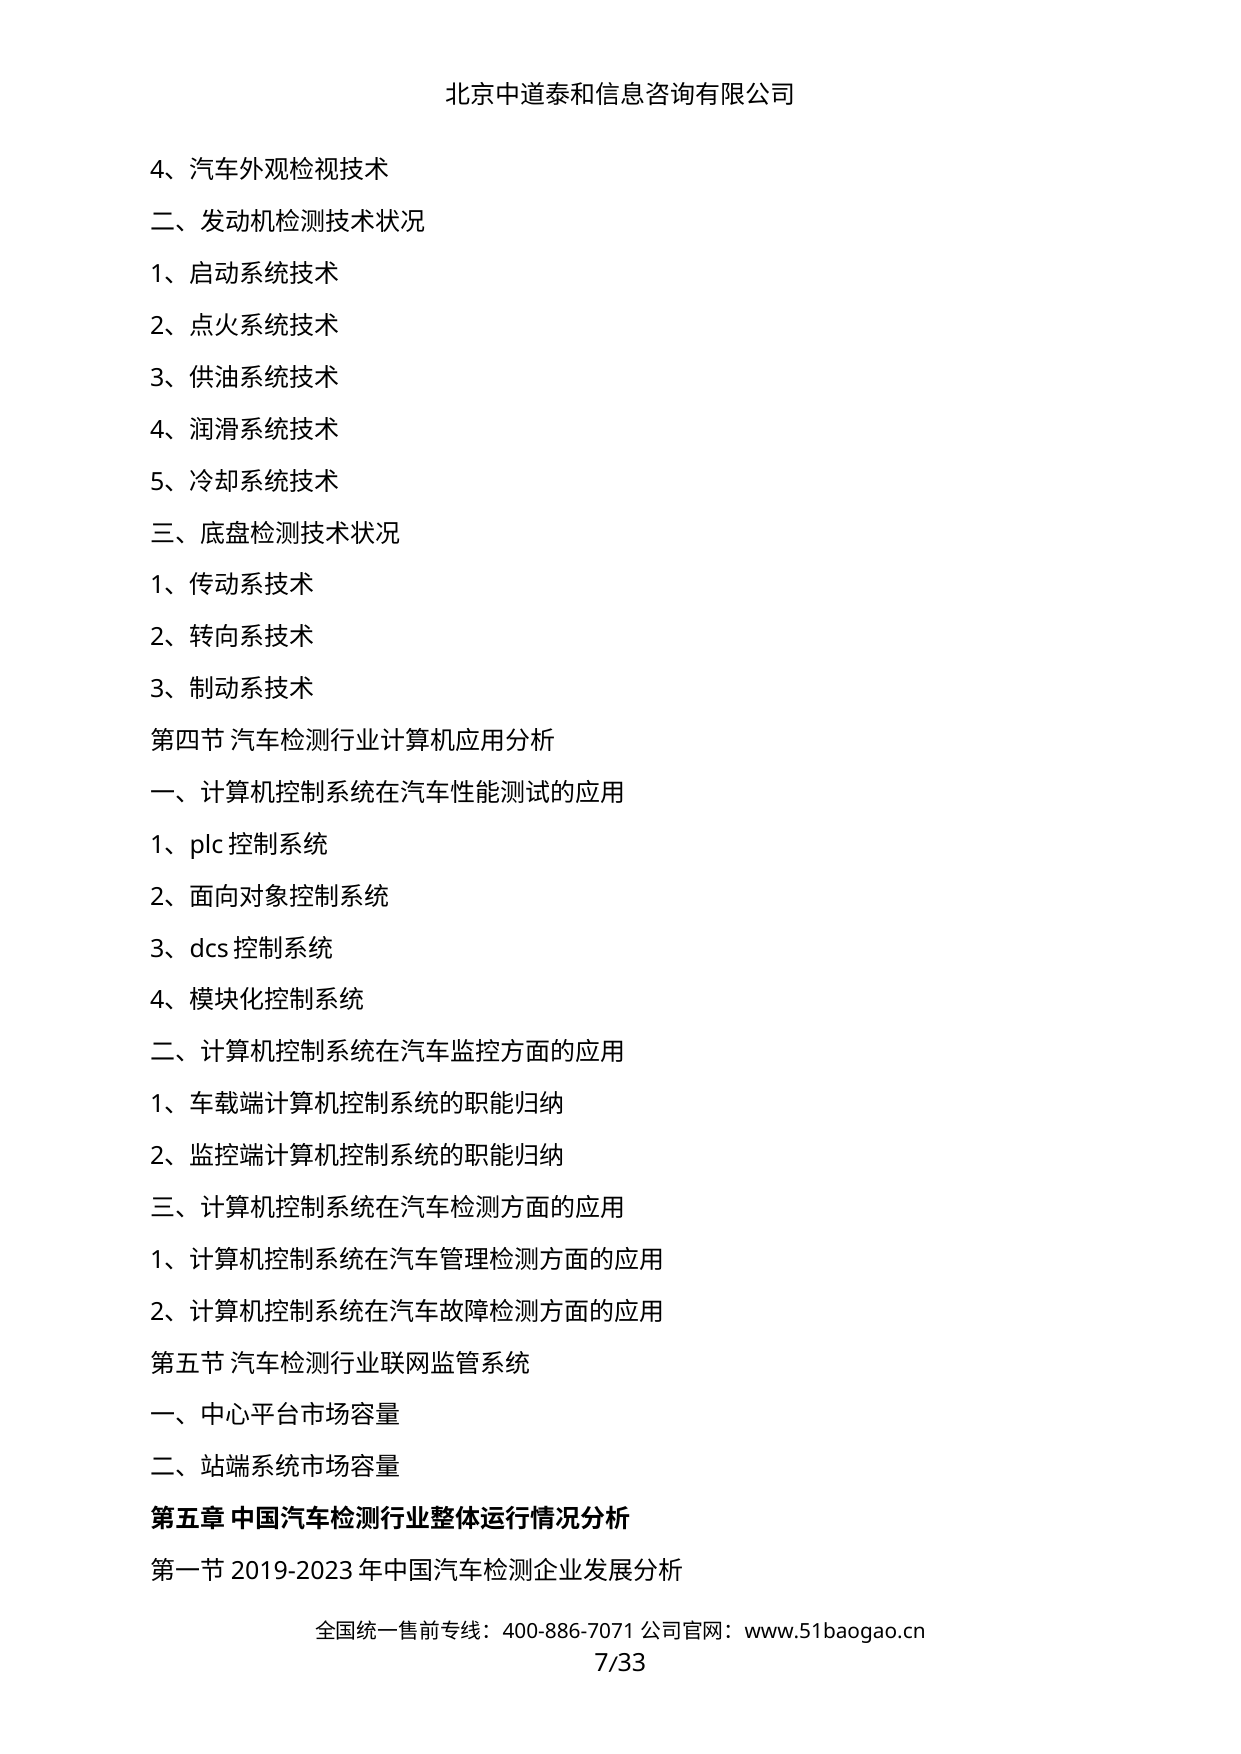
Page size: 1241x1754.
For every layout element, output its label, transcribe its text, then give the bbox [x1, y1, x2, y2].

text 2、面向对象控制系统 [150, 876, 1090, 912]
text 二、计算机控制系统在汽车监控方面的应用 [150, 1032, 1090, 1068]
text 第四节 汽车检测行业计算机应用分析 [150, 721, 1090, 757]
text 一、中心平台市场容量 [150, 1395, 1090, 1431]
text 第五章 中国汽车检测行业整体运行情况分析 [150, 1499, 1090, 1535]
text 第五节 汽车检测行业联网监管系统 [150, 1343, 1090, 1379]
text 2、计算机控制系统在汽车故障检测方面的应用 [150, 1291, 1090, 1327]
text 3、dcs控制系统 [150, 928, 1090, 964]
text 三、底盘检测技术状况 [150, 513, 1090, 549]
text 3、供油系统技术 [150, 357, 1090, 394]
text 1、plc控制系统 [150, 824, 1090, 861]
text 1、启动系统技术 [150, 254, 1090, 290]
text 1、计算机控制系统在汽车管理检测方面的应用 [150, 1239, 1090, 1276]
text 1、车载端计算机控制系统的职能归纳 [150, 1084, 1090, 1120]
text 2、监控端计算机控制系统的职能归纳 [150, 1136, 1090, 1172]
text 一、计算机控制系统在汽车性能测试的应用 [150, 772, 1090, 809]
text 4、模块化控制系统 [150, 980, 1090, 1016]
text 二、发动机检测技术状况 [150, 202, 1090, 238]
text 1、传动系技术 [150, 565, 1090, 601]
text 二、站端系统市场容量 [150, 1447, 1090, 1483]
text 2、转向系技术 [150, 617, 1090, 653]
text 3、制动系技术 [150, 669, 1090, 705]
text 4、汽车外观检视技术 [150, 150, 1090, 186]
text 三、计算机控制系统在汽车检测方面的应用 [150, 1187, 1090, 1224]
text 第一节 2019-2023年中国汽车检测企业发展分析 [150, 1551, 1090, 1587]
text 5、冷却系统技术 [150, 461, 1090, 497]
text 4、润滑系统技术 [150, 409, 1090, 446]
text 2、点火系统技术 [150, 306, 1090, 342]
